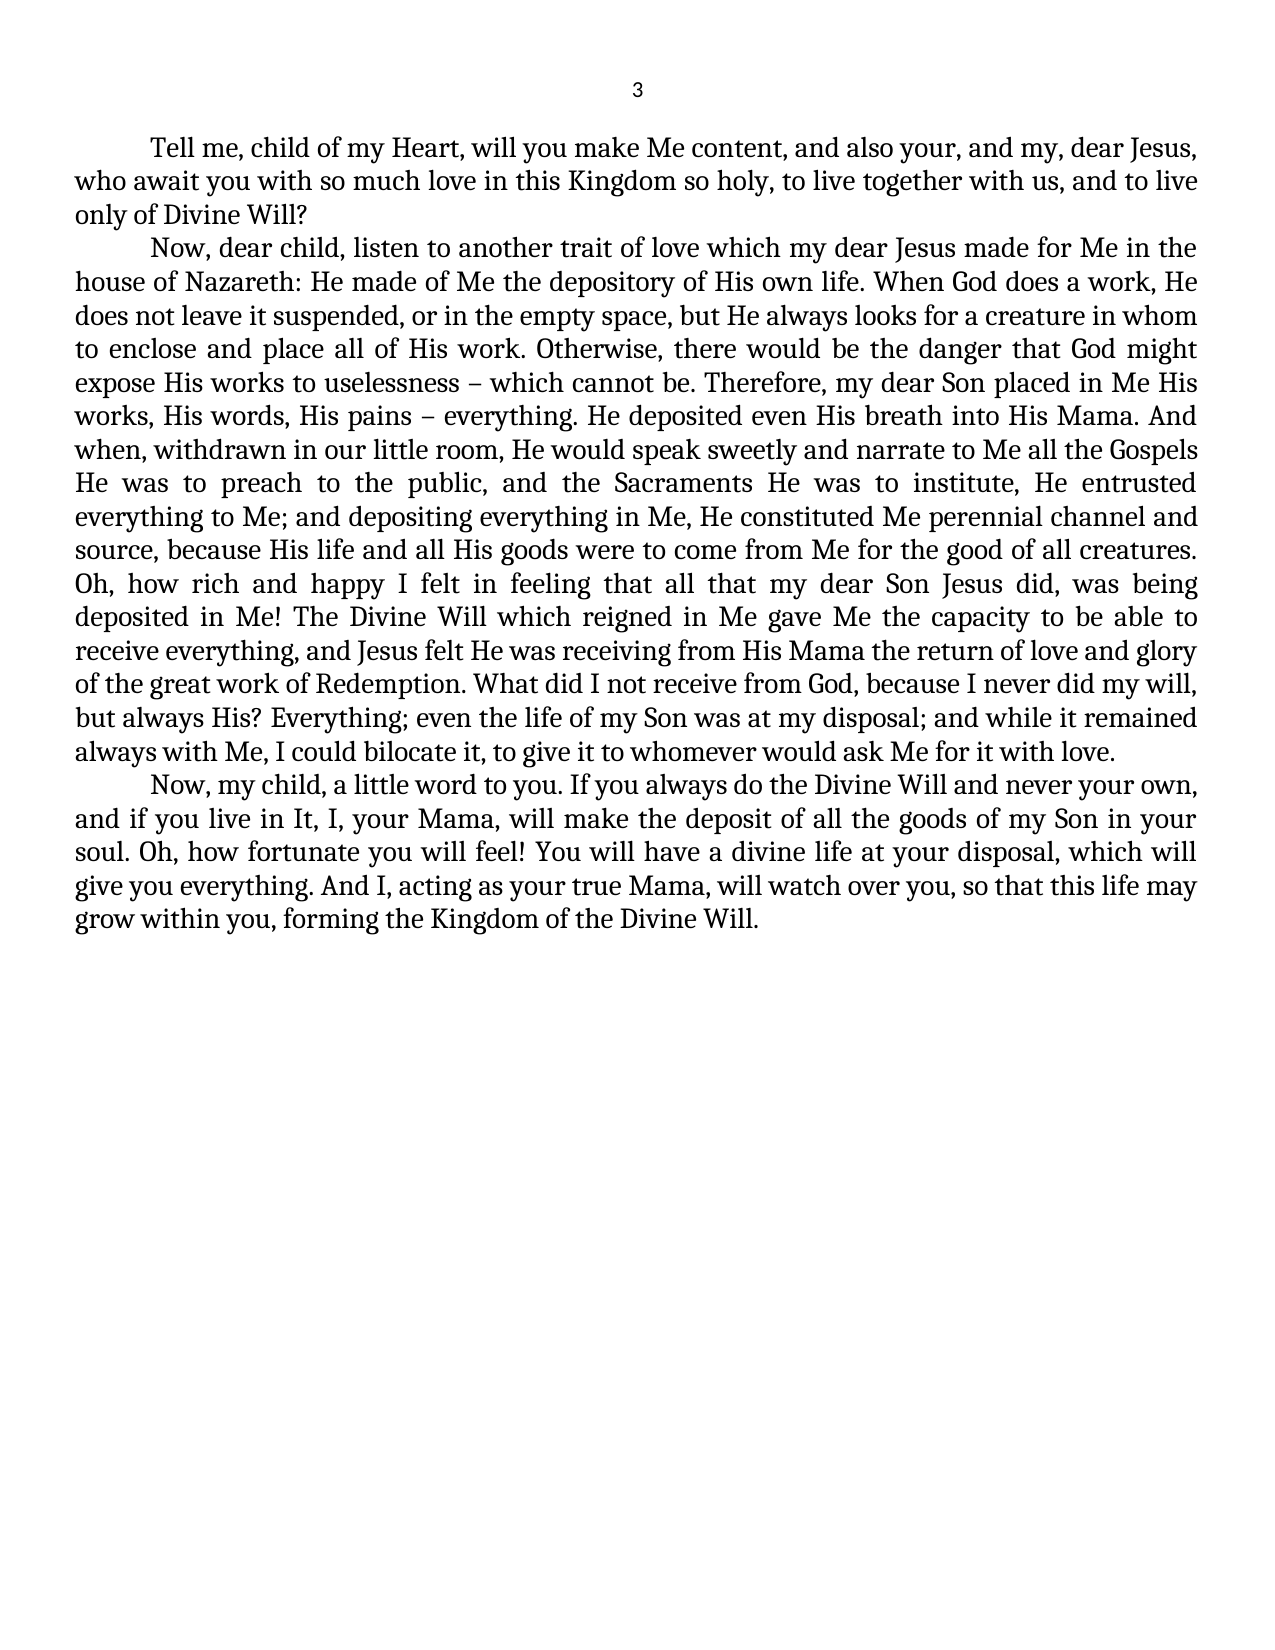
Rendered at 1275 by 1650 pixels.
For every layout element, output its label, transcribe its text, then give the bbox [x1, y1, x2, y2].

text Now, my child, a little word to you. If you always do the Divine Will and never your own, and if you live in It, I, your Mama, will make the deposit of all the goods of my Son in your soul. Oh, how fortunate you will feel! You will have a divine life at your disposal, which will give you everything. And I, acting as your true Mama, will watch over you, so that this life may grow within you, forming the Kingdom of the Divine Will. [75, 768, 1200, 936]
text Now, dear child, listen to another trait of love which my dear Jesus made for Me in the house of Nazareth: He made of Me the depository of His own life. When God does a work, He does not leave it suspended, or in the empty space, but He always looks for a creature in whom to enclose and place all of His work. Otherwise, there would be the danger that God might expose His works to uselessness – which cannot be. Therefore, my dear Son placed in Me His works, His words, His pains – everything. He deposited even His breath into His Mama. And when, withdrawn in our little room, He would speak sweetly and narrate to Me all the Gospels He was to preach to the public, and the Sacraments He was to institute, He entrusted everything to Me; and depositing everything in Me, He constituted Me perennial channel and source, because His life and all His goods were to come from Me for the good of all creatures. Oh, how rich and happy I felt in feeling that all that my dear Son Jesus did, was being deposited in Me! The Divine Will which reigned in Me gave Me the capacity to be able to receive everything, and Jesus felt He was receiving from His Mama the return of love and glory of the great work of Redemption. What did I not receive from God, because I never did my will, but always His? Everything; even the life of my Son was at my disposal; and while it remained always with Me, I could bilocate it, to give it to whomever would ask Me for it with love. [75, 232, 1200, 768]
text Tell me, child of my Heart, will you make Me content, and also your, and my, dear Jesus, who await you with so much love in this Kingdom so holy, to live together with us, and to live only of Divine Will? [75, 131, 1200, 232]
